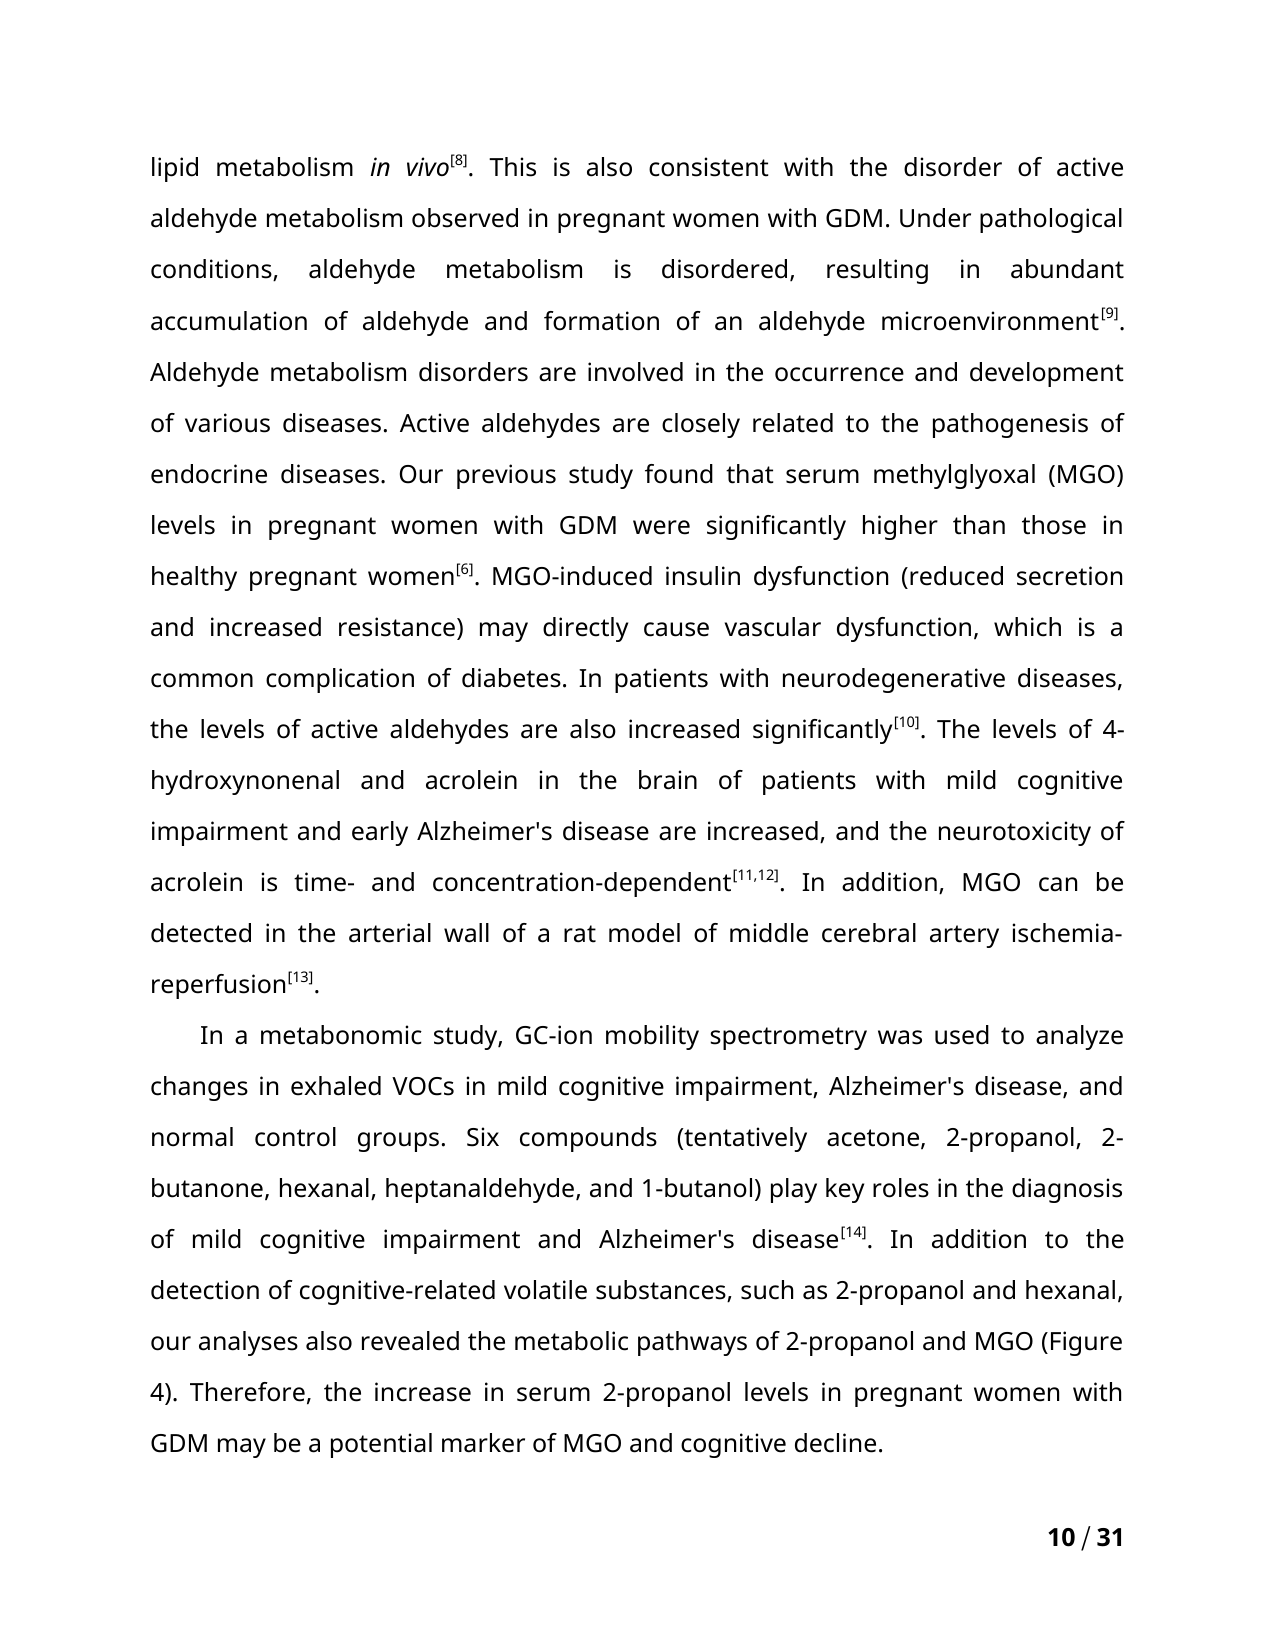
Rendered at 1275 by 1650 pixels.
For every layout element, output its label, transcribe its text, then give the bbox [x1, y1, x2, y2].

text In a metabonomic study, GC-ion mobility spectrometry was used to analyze changes in exhaled VOCs in mild cognitive impairment, Alzheimer's disease, and normal control groups. Six compounds (tentatively acetone, 2-propanol, 2-butanone, hexanal, heptanaldehyde, and 1-butanol) play key roles in the diagnosis of mild cognitive impairment and Alzheimer's disease[14]. In addition to the detection of cognitive-related volatile substances, such as 2-propanol and hexanal, our analyses also revealed the metabolic pathways of 2-propanol and MGO (Figure 4). Therefore, the increase in serum 2-propanol levels in pregnant women with GDM may be a potential marker of MGO and cognitive decline. [150, 1018, 1125, 1460]
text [150, 150, 1125, 1001]
